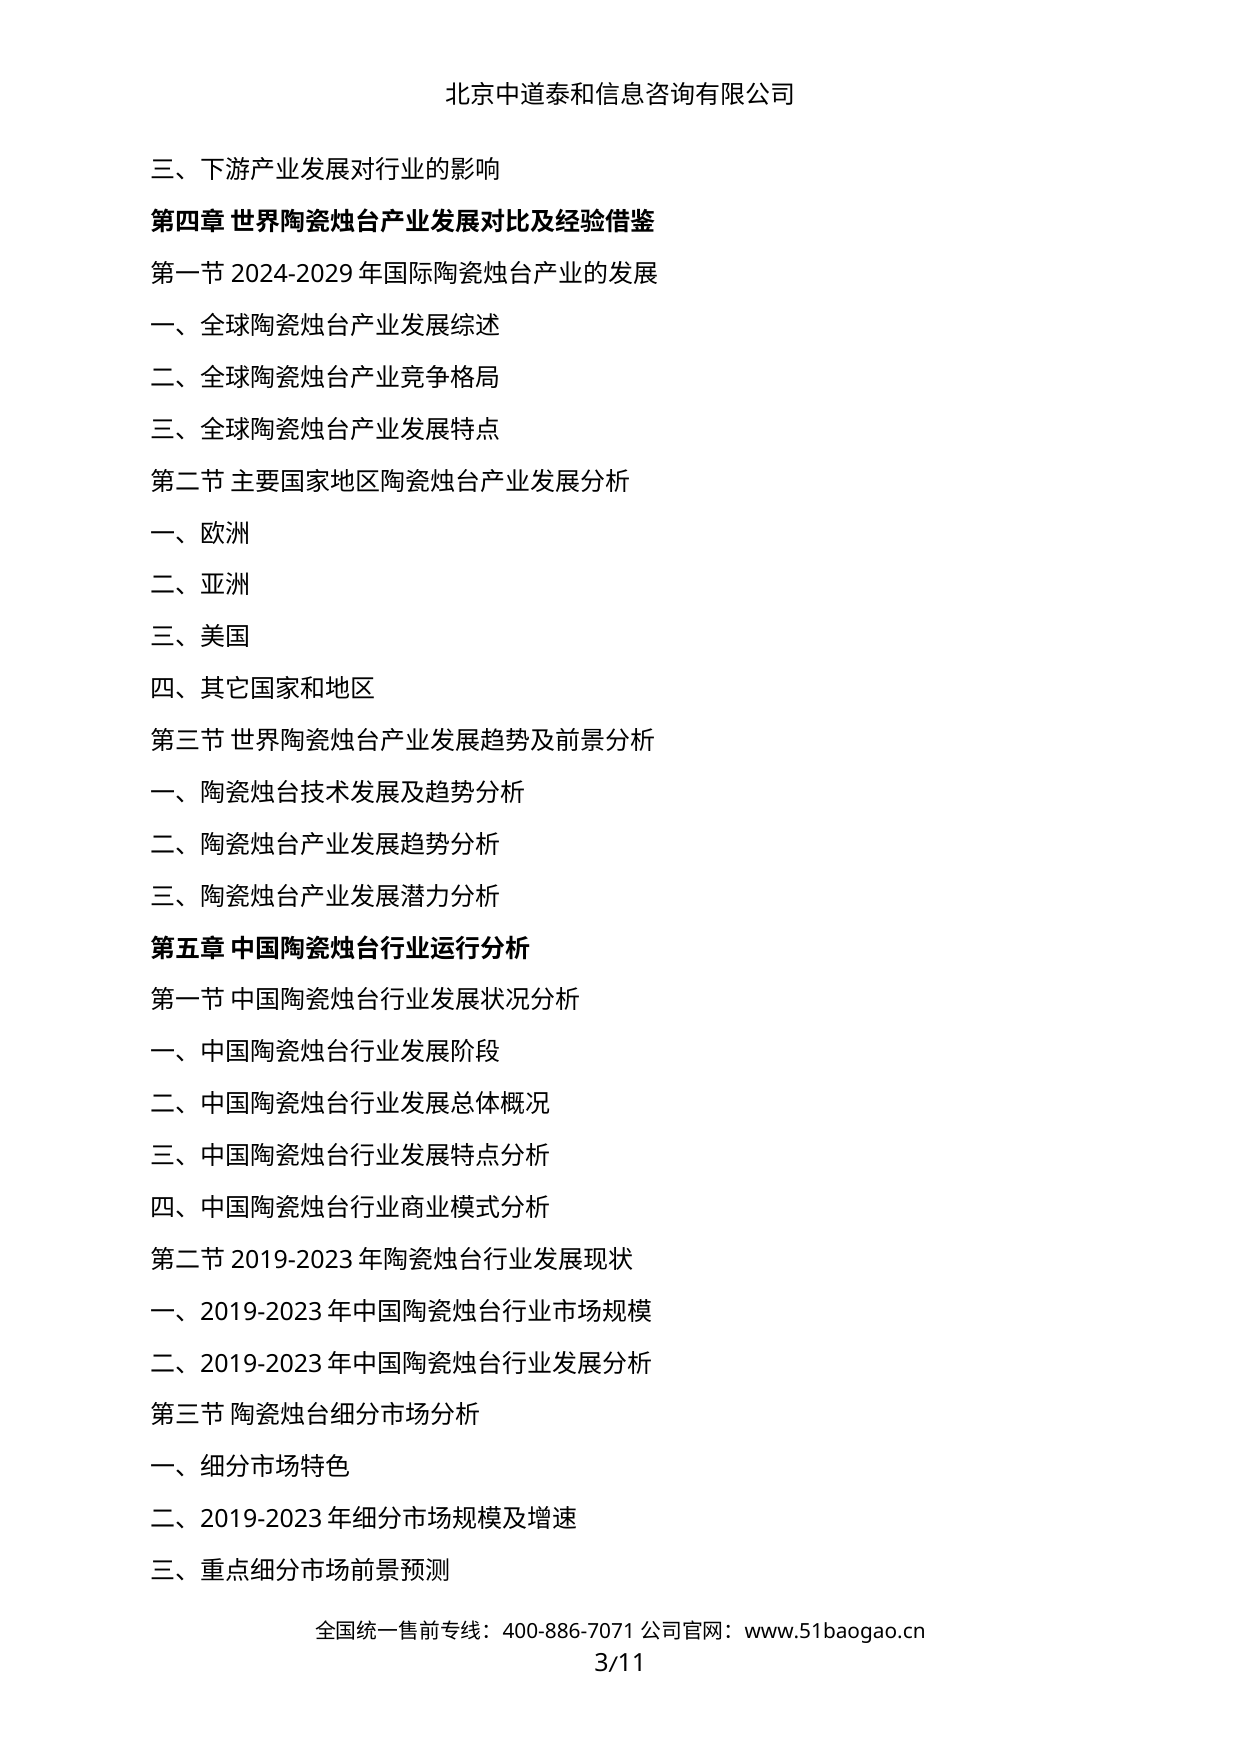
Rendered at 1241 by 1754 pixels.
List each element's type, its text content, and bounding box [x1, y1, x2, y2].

text 第二节 2019-2023年陶瓷烛台行业发展现状 [150, 1239, 1090, 1276]
text 三、陶瓷烛台产业发展潜力分析 [150, 876, 1090, 912]
text 一、全球陶瓷烛台产业发展综述 [150, 306, 1090, 342]
text 第二节 主要国家地区陶瓷烛台产业发展分析 [150, 461, 1090, 497]
text 二、2019-2023年细分市场规模及增速 [150, 1499, 1090, 1535]
text 第三节 陶瓷烛台细分市场分析 [150, 1395, 1090, 1431]
text 一、中国陶瓷烛台行业发展阶段 [150, 1032, 1090, 1068]
text 三、美国 [150, 617, 1090, 653]
text 二、中国陶瓷烛台行业发展总体概况 [150, 1084, 1090, 1120]
text 第一节 中国陶瓷烛台行业发展状况分析 [150, 980, 1090, 1016]
text 第三节 世界陶瓷烛台产业发展趋势及前景分析 [150, 721, 1090, 757]
text 一、欧洲 [150, 513, 1090, 549]
text 一、细分市场特色 [150, 1447, 1090, 1483]
text 第一节 2024-2029年国际陶瓷烛台产业的发展 [150, 254, 1090, 290]
text 二、陶瓷烛台产业发展趋势分析 [150, 824, 1090, 861]
text 第四章 世界陶瓷烛台产业发展对比及经验借鉴 [150, 202, 1090, 238]
text 三、重点细分市场前景预测 [150, 1551, 1090, 1587]
text 二、全球陶瓷烛台产业竞争格局 [150, 357, 1090, 394]
text 二、亚洲 [150, 565, 1090, 601]
text 三、下游产业发展对行业的影响 [150, 150, 1090, 186]
text 三、中国陶瓷烛台行业发展特点分析 [150, 1136, 1090, 1172]
text 三、全球陶瓷烛台产业发展特点 [150, 409, 1090, 446]
text 第五章 中国陶瓷烛台行业运行分析 [150, 928, 1090, 964]
text 四、其它国家和地区 [150, 669, 1090, 705]
text 四、中国陶瓷烛台行业商业模式分析 [150, 1187, 1090, 1224]
text 二、2019-2023年中国陶瓷烛台行业发展分析 [150, 1343, 1090, 1379]
text 一、陶瓷烛台技术发展及趋势分析 [150, 772, 1090, 809]
text 一、2019-2023年中国陶瓷烛台行业市场规模 [150, 1291, 1090, 1327]
